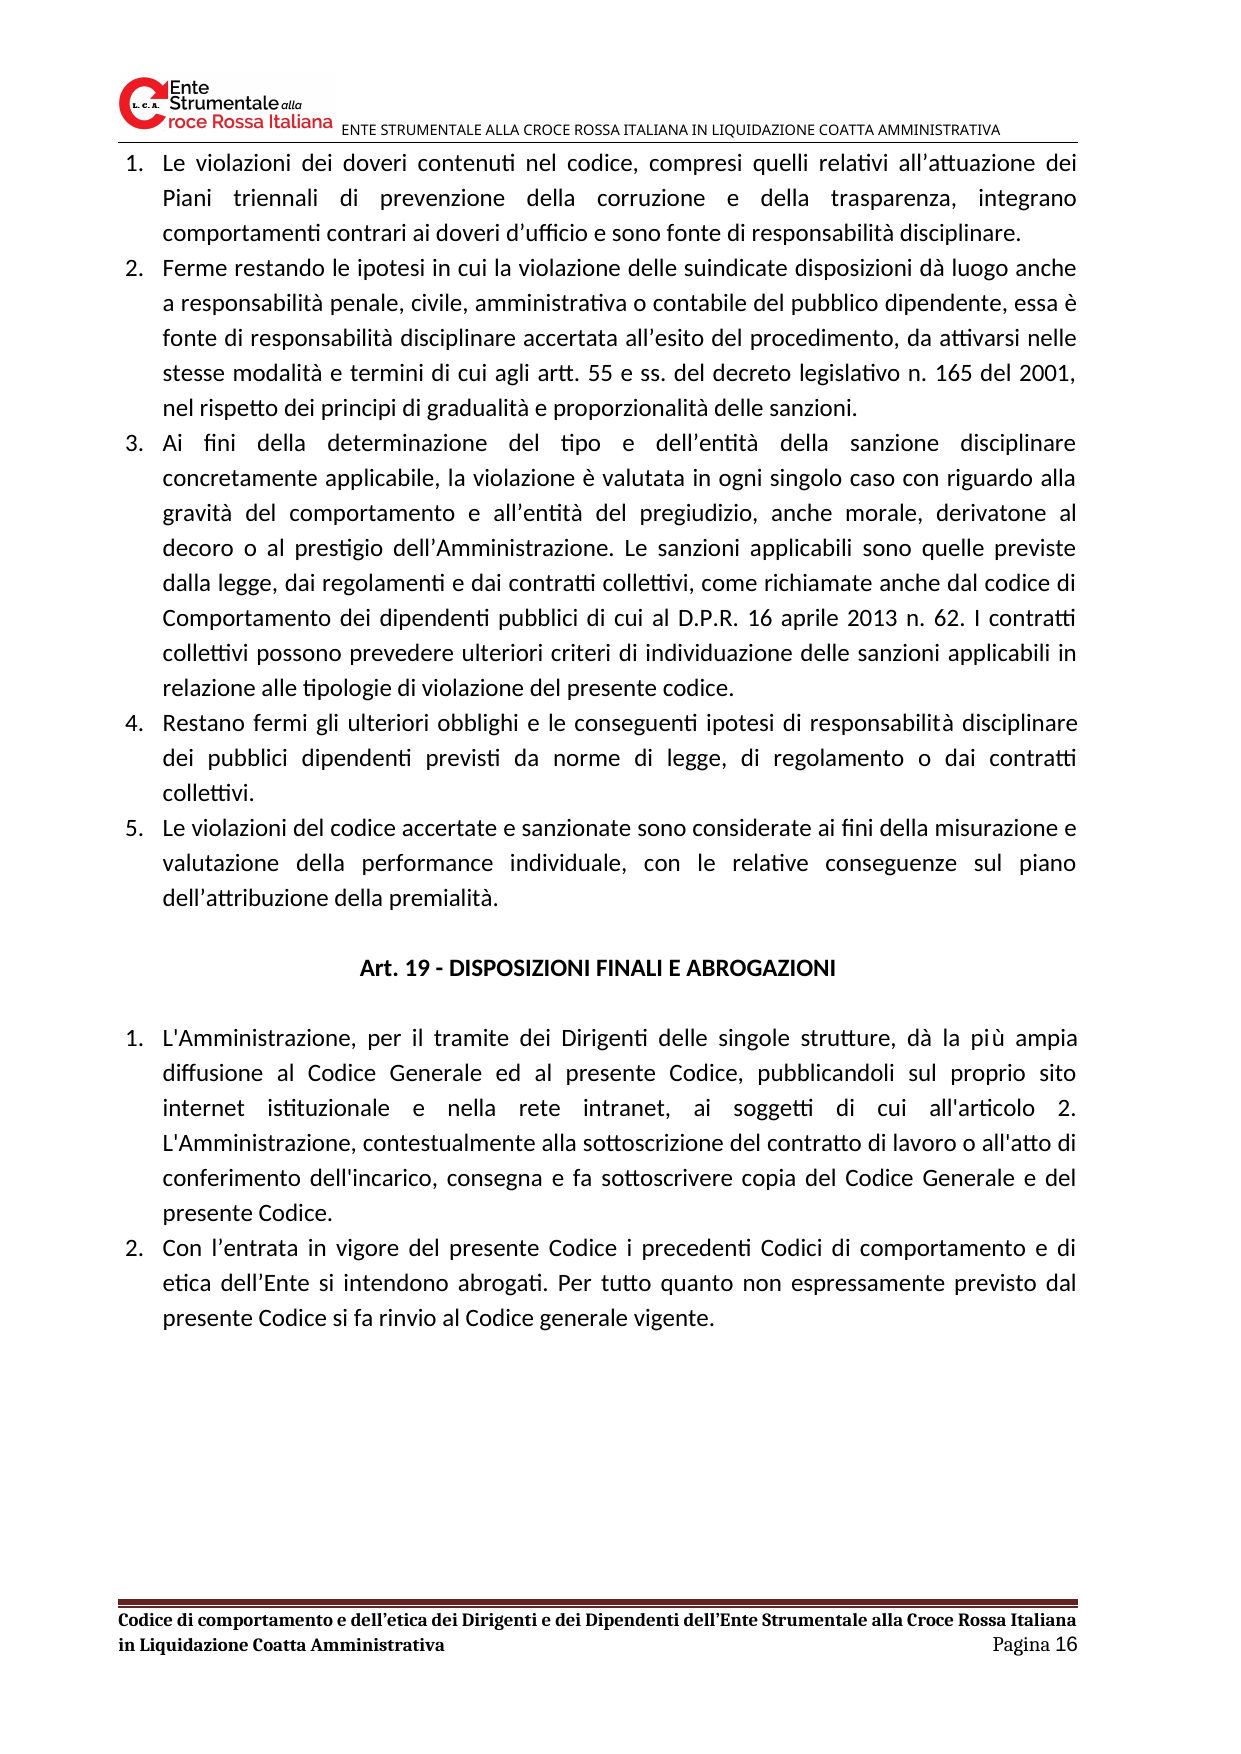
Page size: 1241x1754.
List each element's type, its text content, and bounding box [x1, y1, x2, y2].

list Ferme restando le ipotesi in cui la violazione delle suindicate disposizioni dà luogo anche a responsabilità penale, civile, amministrativa o contabile del pubblico dipendente, essa è fonte di responsabilità disciplinare accertata all’esito del procedimento, da attivarsi nelle stesse modalità e termini di cui agli artt. 55 e ss. del decreto legislativo n. 165 del 2001, nel rispetto dei principi di gradualità e proporzionalità delle sanzioni. [125, 253, 1078, 423]
list L'Amministrazione, per il tramite dei Dirigenti delle singole strutture, dà la più ampia diffusione al Codice Generale ed al presente Codice, pubblicandoli sul proprio sito internet istituzionale e nella rete intranet, ai soggetti di cui all'articolo 2. L'Amministrazione, contestualmente alla sottoscrizione del contratto di lavoro o all'atto di conferimento dell'incarico, consegna e fa sottoscrivere copia del Codice Generale e del presente Codice. [125, 1023, 1078, 1228]
list Le violazioni dei doveri contenuti nel codice, compresi quelli relativi all’attuazione dei Piani triennali di prevenzione della corruzione e della trasparenza, integrano comportamenti contrari ai doveri d’ufficio e sono fonte di responsabilità disciplinare. [125, 148, 1078, 248]
list Ai fini della determinazione del tipo e dell’entità della sanzione disciplinare concretamente applicabile, la violazione è valutata in ogni singolo caso con riguardo alla gravità del comportamento e all’entità del pregiudizio, anche morale, derivatone al decoro o al prestigio dell’Amministrazione. Le sanzioni applicabili sono quelle previste dalla legge, dai regolamenti e dai contratti collettivi, come richiamate anche dal codice di Comportamento dei dipendenti pubblici di cui al D.P.R. 16 aprile 2013 n. 62. I contratti collettivi possono prevedere ulteriori criteri di individuazione delle sanzioni applicabili in relazione alle tipologie di violazione del presente codice. [125, 428, 1078, 703]
picture [118, 73, 337, 136]
text Art. 19 - DISPOSIZIONI FINALI E ABROGAZIONI [118, 953, 1078, 983]
list Le violazioni del codice accertate e sanzionate sono considerate ai fini della misurazione e valutazione della performance individuale, con le relative conseguenze sul piano dell’attribuzione della premialità. [125, 813, 1078, 913]
list Restano fermi gli ulteriori obblighi e le conseguenti ipotesi di responsabilità disciplinare dei pubblici dipendenti previsti da norme di legge, di regolamento o dai contratti collettivi. [125, 708, 1078, 808]
list Con l’entrata in vigore del presente Codice i precedenti Codici di comportamento e di etica dell’Ente si intendono abrogati. Per tutto quanto non espressamente previsto dal presente Codice si fa rinvio al Codice generale vigente. [125, 1233, 1078, 1333]
